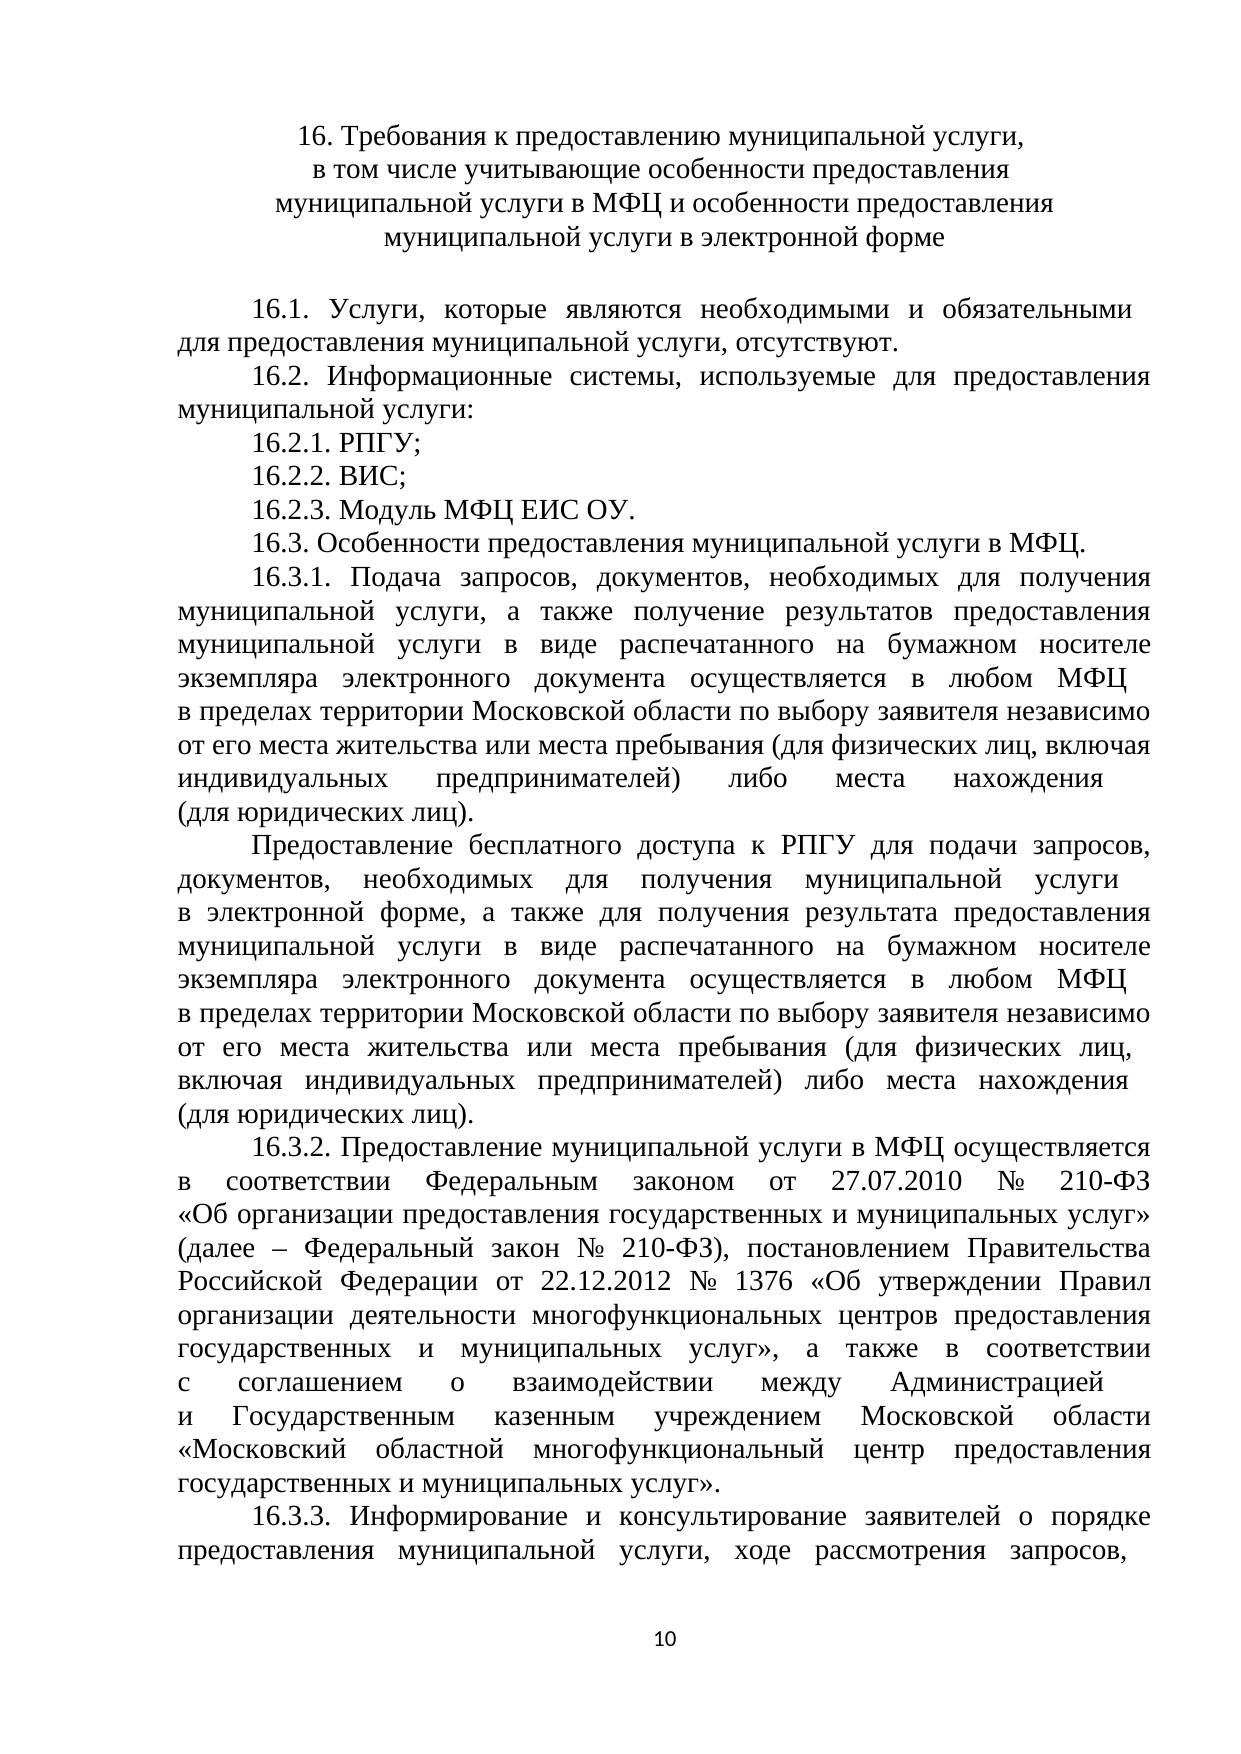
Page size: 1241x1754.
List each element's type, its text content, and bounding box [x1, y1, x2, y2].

text 16.2.3. Модуль МФЦ ЕИС ОУ. [177, 492, 1152, 526]
text 16.2.1. РПГУ; [177, 425, 1152, 458]
text Предоставление бесплатного доступа к РПГУ для подачи запросов, документов, необходимых для получения муниципальной услуги в электронной форме, а также для получения результата предоставления муниципальной услуги в виде распечатанного на бумажном носителе экземпляра электронного документа осуществляется в любом МФЦ в пределах территории Московской области по выбору заявителя независимо от его места жительства или места пребывания (для физических лиц, включая индивидуальных предпринимателей) либо места нахождения (для юридических лиц). [177, 827, 1152, 1129]
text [177, 1498, 1152, 1565]
text 16.1. Услуги, которые являются необходимыми и обязательными для предоставления муниципальной услуги, отсутствуют. [177, 291, 1152, 358]
text 16.3.2. Предоставление муниципальной услуги в МФЦ осуществляется в соответствии Федеральным законом от 27.07.2010 № 210-ФЗ «Об организации предоставления государственных и муниципальных услуг» (далее – Федеральный закон № 210-ФЗ), постановлением Правительства Российской Федерации от 22.12.2012 № 1376 «Об утверждении Правил организации деятельности многофункциональных центров предоставления государственных и муниципальных услуг», а также в соответствии с соглашением о взаимодействии между Администрацией и Государственным казенным учреждением Московской области «Московский областной многофункциональный центр предоставления государственных и муниципальных услуг». [177, 1129, 1152, 1498]
text 16.3.1. Подача запросов, документов, необходимых для получения муниципальной услуги, а также получение результатов предоставления муниципальной услуги в виде распечатанного на бумажном носителе экземпляра электронного документа осуществляется в любом МФЦ в пределах территории Московской области по выбору заявителя независимо от его места жительства или места пребывания (для физических лиц, включая индивидуальных предпринимателей) либо места нахождения (для юридических лиц). [177, 559, 1152, 827]
text 16.2.2. ВИС; [177, 458, 1152, 492]
text 16.3. Особенности предоставления муниципальной услуги в МФЦ. [177, 526, 1152, 559]
text 16.2. Информационные системы, используемые для предоставления муниципальной услуги: [177, 358, 1152, 425]
subtitle 16. Требования к предоставлению муниципальной услуги, в том числе учитывающие особенности предоставления муниципальной услуги в МФЦ и особенности предоставления муниципальной услуги в электронной форме [177, 118, 1152, 252]
